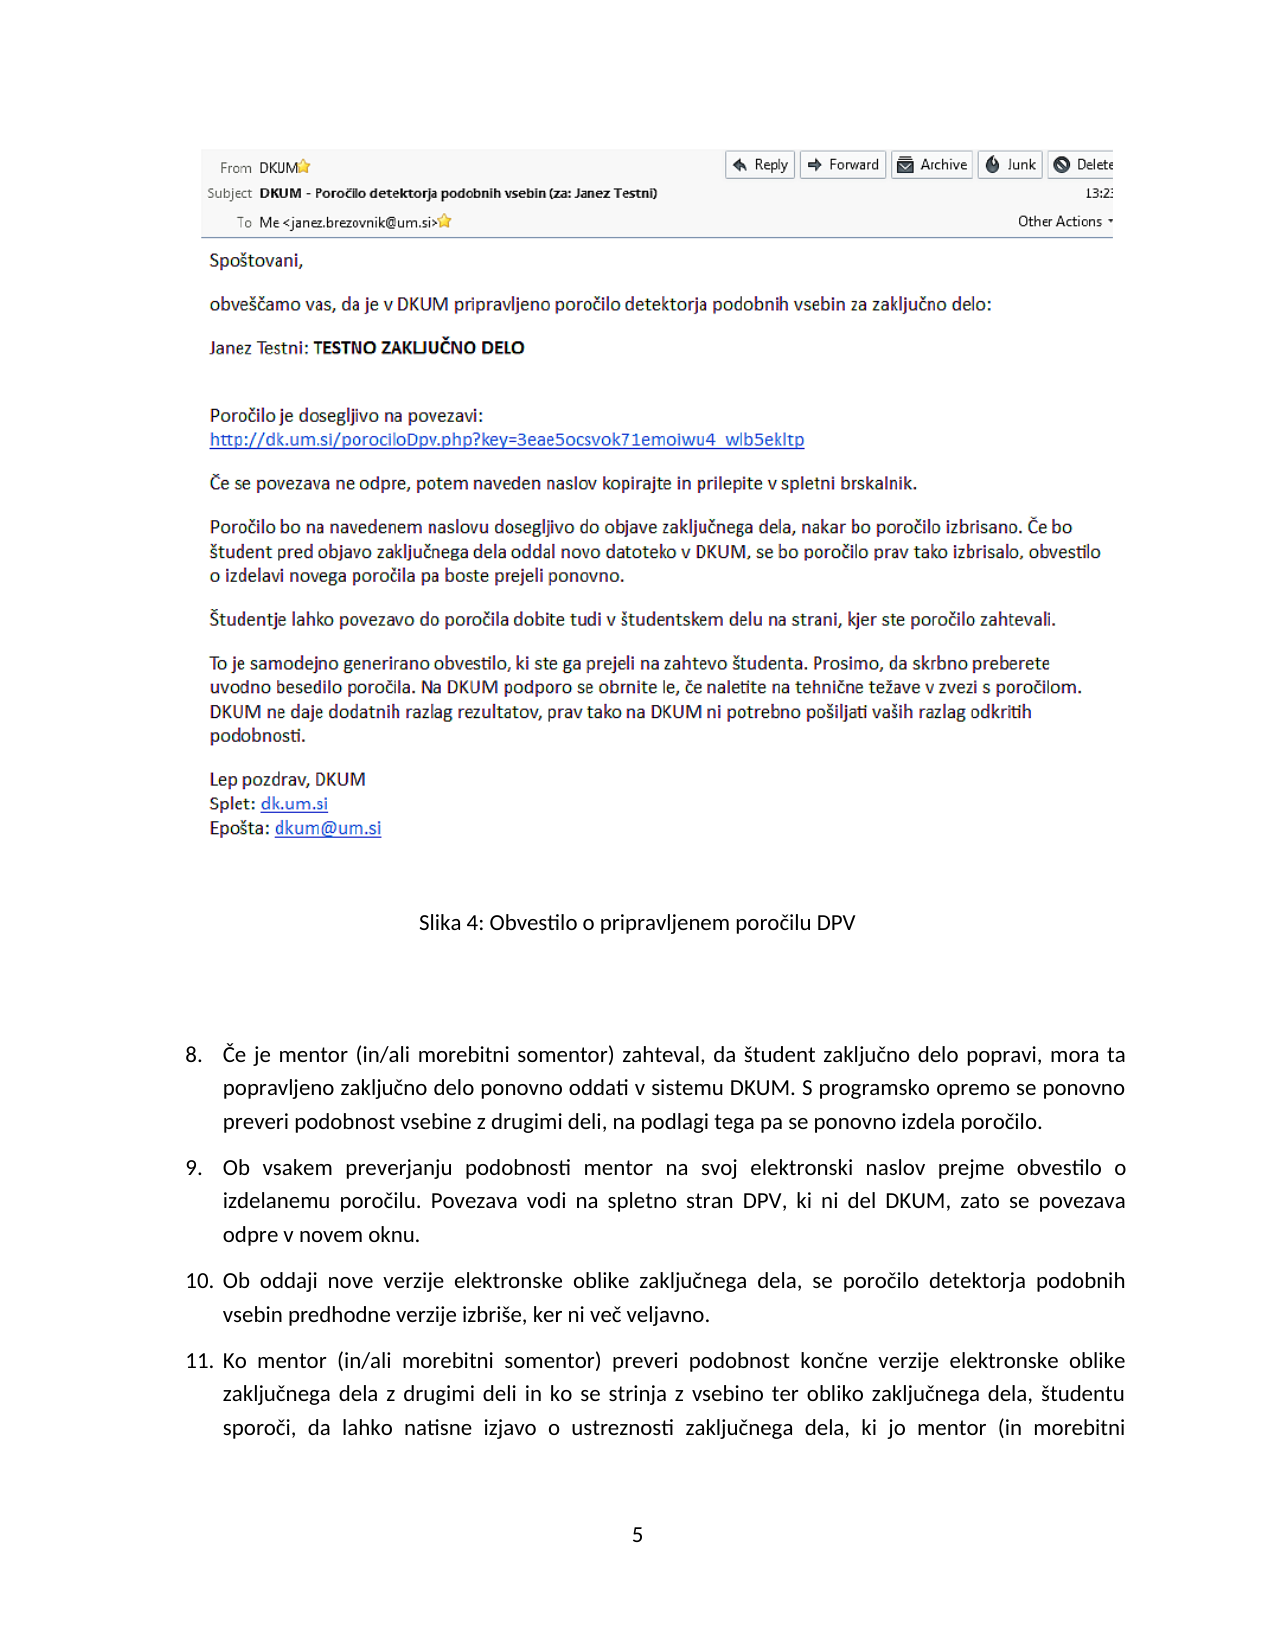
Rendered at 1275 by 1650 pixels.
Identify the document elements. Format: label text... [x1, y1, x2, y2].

list Ob vsakem preverjanju podobnosti mentor na svoj elektronski naslov prejme obvestilo o izdelanemu poročilu. Povezava vodi na spletno stran DPV, ki ni del DKUM, zato se povezava odpre v novem oknu. [185, 1153, 1127, 1248]
picture [199, 147, 1113, 845]
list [185, 1346, 1127, 1441]
list Če je mentor (in/ali morebitni somentor) zahteval, da študent zaključno delo popravi, mora ta popravljeno zaključno delo ponovno oddati v sistemu DKUM. S programsko opremo se ponovno preveri podobnost vsebine z drugimi deli, na podlagi tega pa se ponovno izdela poročilo. [185, 1040, 1127, 1135]
list Ob oddaji nove verzije elektronske oblike zaključnega dela, se poročilo detektorja podobnih vsebin predhodne verzije izbriše, ker ni več veljavno. [185, 1266, 1127, 1328]
text Slika 4: Obvestilo o pripravljenem poročilu DPV [148, 908, 1127, 937]
